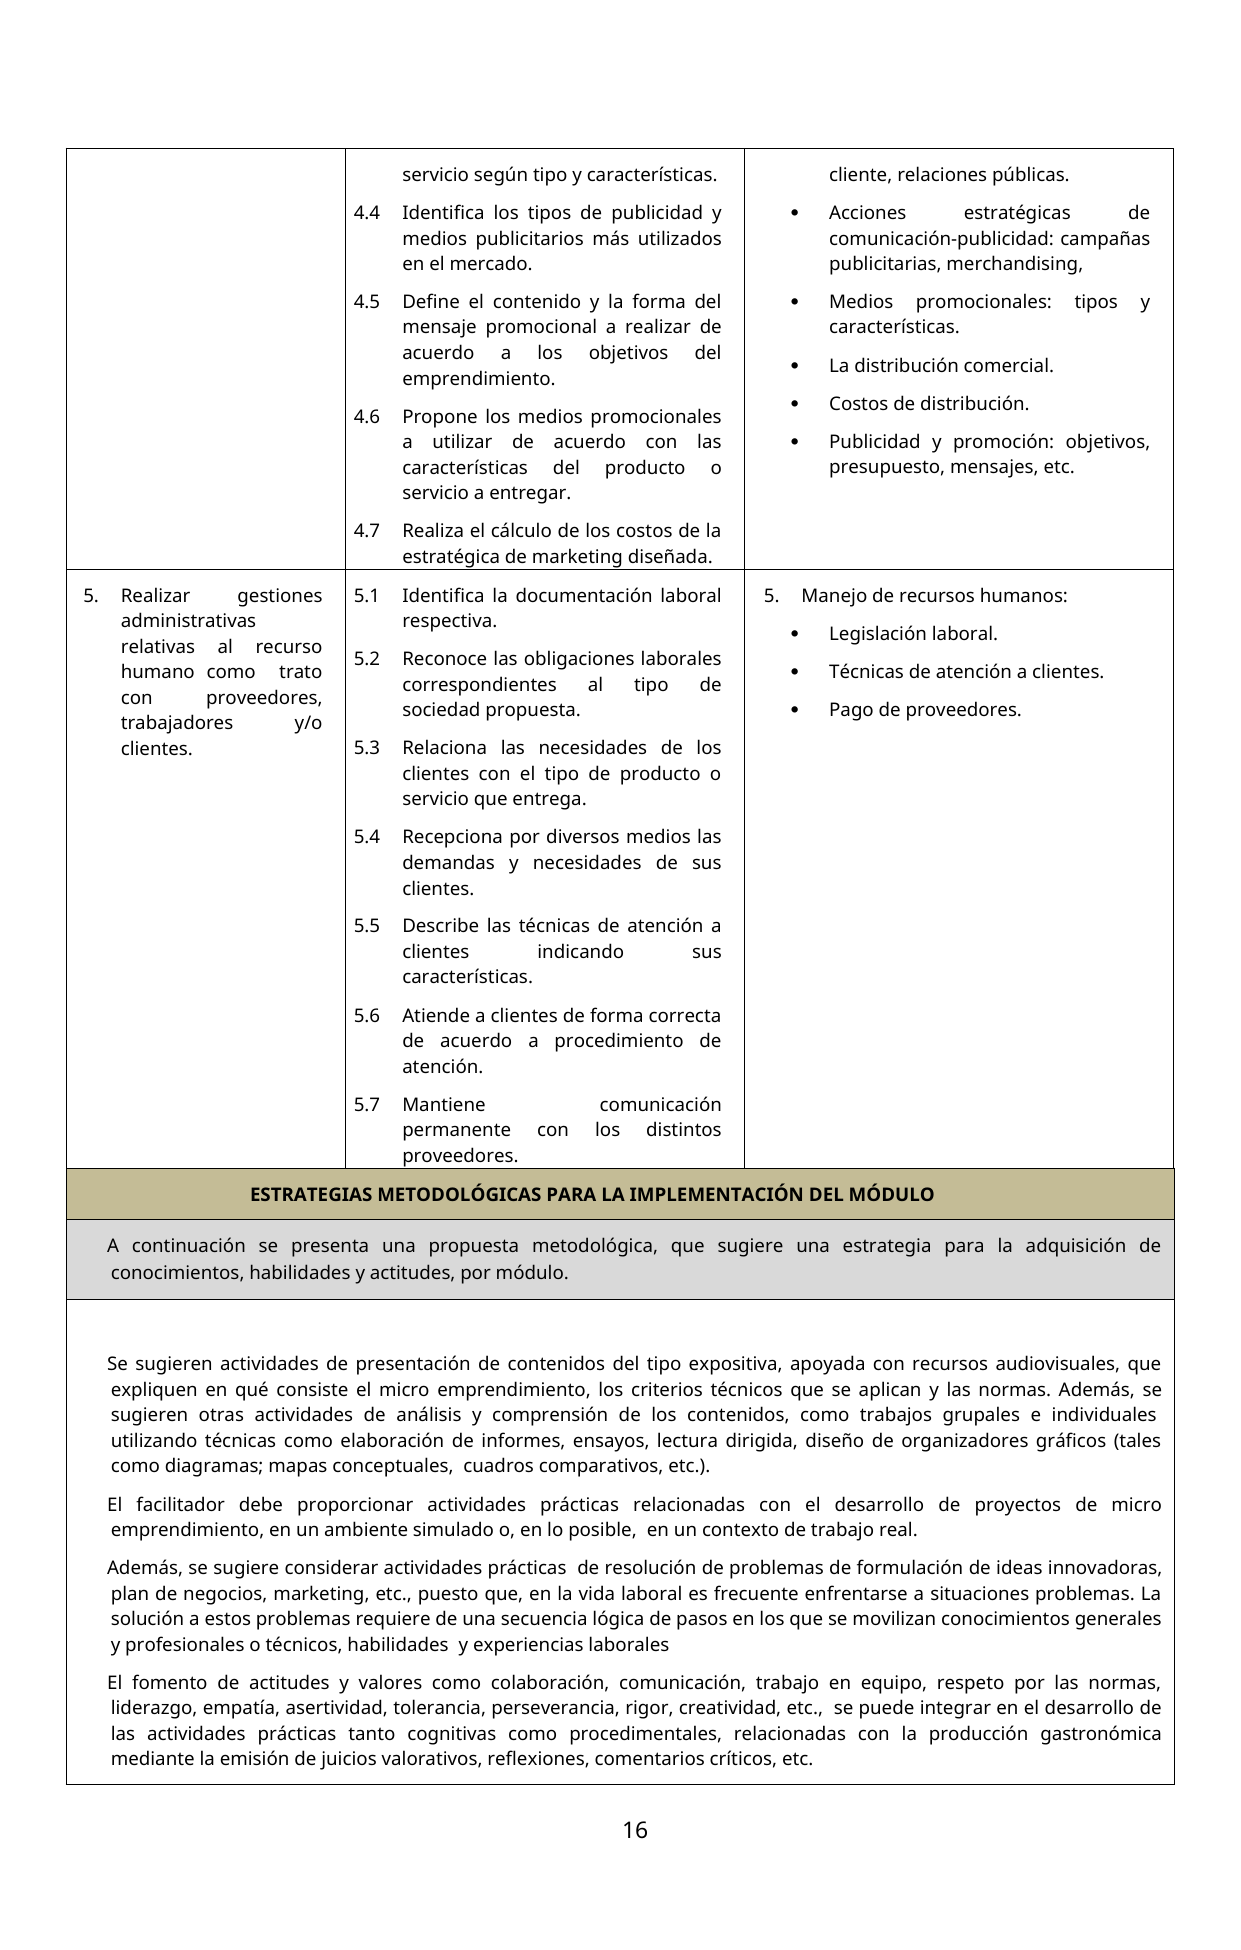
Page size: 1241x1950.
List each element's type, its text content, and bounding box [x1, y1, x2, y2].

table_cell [346, 149, 744, 568]
table_cell A continuación se presenta una propuesta metodológica, que sugiere una estrategia para la adquisición de conocimientos, habilidades y actitudes, por módulo. [67, 1220, 1174, 1299]
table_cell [745, 149, 1173, 568]
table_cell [67, 149, 345, 568]
table_cell Manejo de recursos humanos: Legislación laboral. Técnicas de atención a clientes. Pago de proveedores. [745, 570, 1173, 1167]
table_cell Realizar gestiones administrativas relativas al recurso humano como trato con proveedores, trabajadores y/o clientes. [67, 570, 345, 1167]
table_cell Identifica la documentación laboral respectiva. Reconoce las obligaciones laborales correspondientes al tipo de sociedad propuesta. Relaciona las necesidades de los clientes con el tipo de producto o servicio que entrega. Recepciona por diversos medios las demandas y necesidades de sus clientes. Describe las técnicas de atención a clientes indicando sus características. Atiende a clientes de forma correcta de acuerdo a procedimiento de atención. Mantiene comunicación permanente con los distintos proveedores. [346, 570, 744, 1167]
table_cell ESTRATEGIAS METODOLÓGICAS PARA LA IMPLEMENTACIÓN DEL MÓDULO [67, 1169, 1174, 1219]
table_cell Se sugieren actividades de presentación de contenidos del tipo expositiva, apoyada con recursos audiovisuales, que expliquen en qué consiste el micro emprendimiento, los criterios técnicos que se aplican y las normas. Además, se sugieren otras actividades de análisis y comprensión de los contenidos, como trabajos grupales e individuales utilizando técnicas como elaboración de informes, ensayos, lectura dirigida, diseño de organizadores gráficos (tales como diagramas; mapas conceptuales, cuadros comparativos, etc.). El facilitador debe proporcionar actividades prácticas relacionadas con el desarrollo de proyectos de micro emprendimiento, en un ambiente simulado o, en lo posible, en un contexto de trabajo real. Además, se sugiere considerar actividades prácticas de resolución de problemas de formulación de ideas innovadoras, plan de negocios, marketing, etc., puesto que, en la vida laboral es frecuente enfrentarse a situaciones problemas. La solución a estos problemas requiere de una secuencia lógica de pasos en los que se movilizan conocimientos generales y profesionales o técnicos, habilidades y experiencias laborales El fomento de actitudes y valores como colaboración, comunicación, trabajo en equipo, respeto por las normas, liderazgo, empatía, asertividad, tolerancia, perseverancia, rigor, creatividad, etc., se puede integrar en el desarrollo de las actividades prácticas tanto cognitivas como procedimentales, relacionadas con la producción gastronómica mediante la emisión de juicios valorativos, reflexiones, comentarios críticos, etc. [67, 1300, 1174, 1783]
